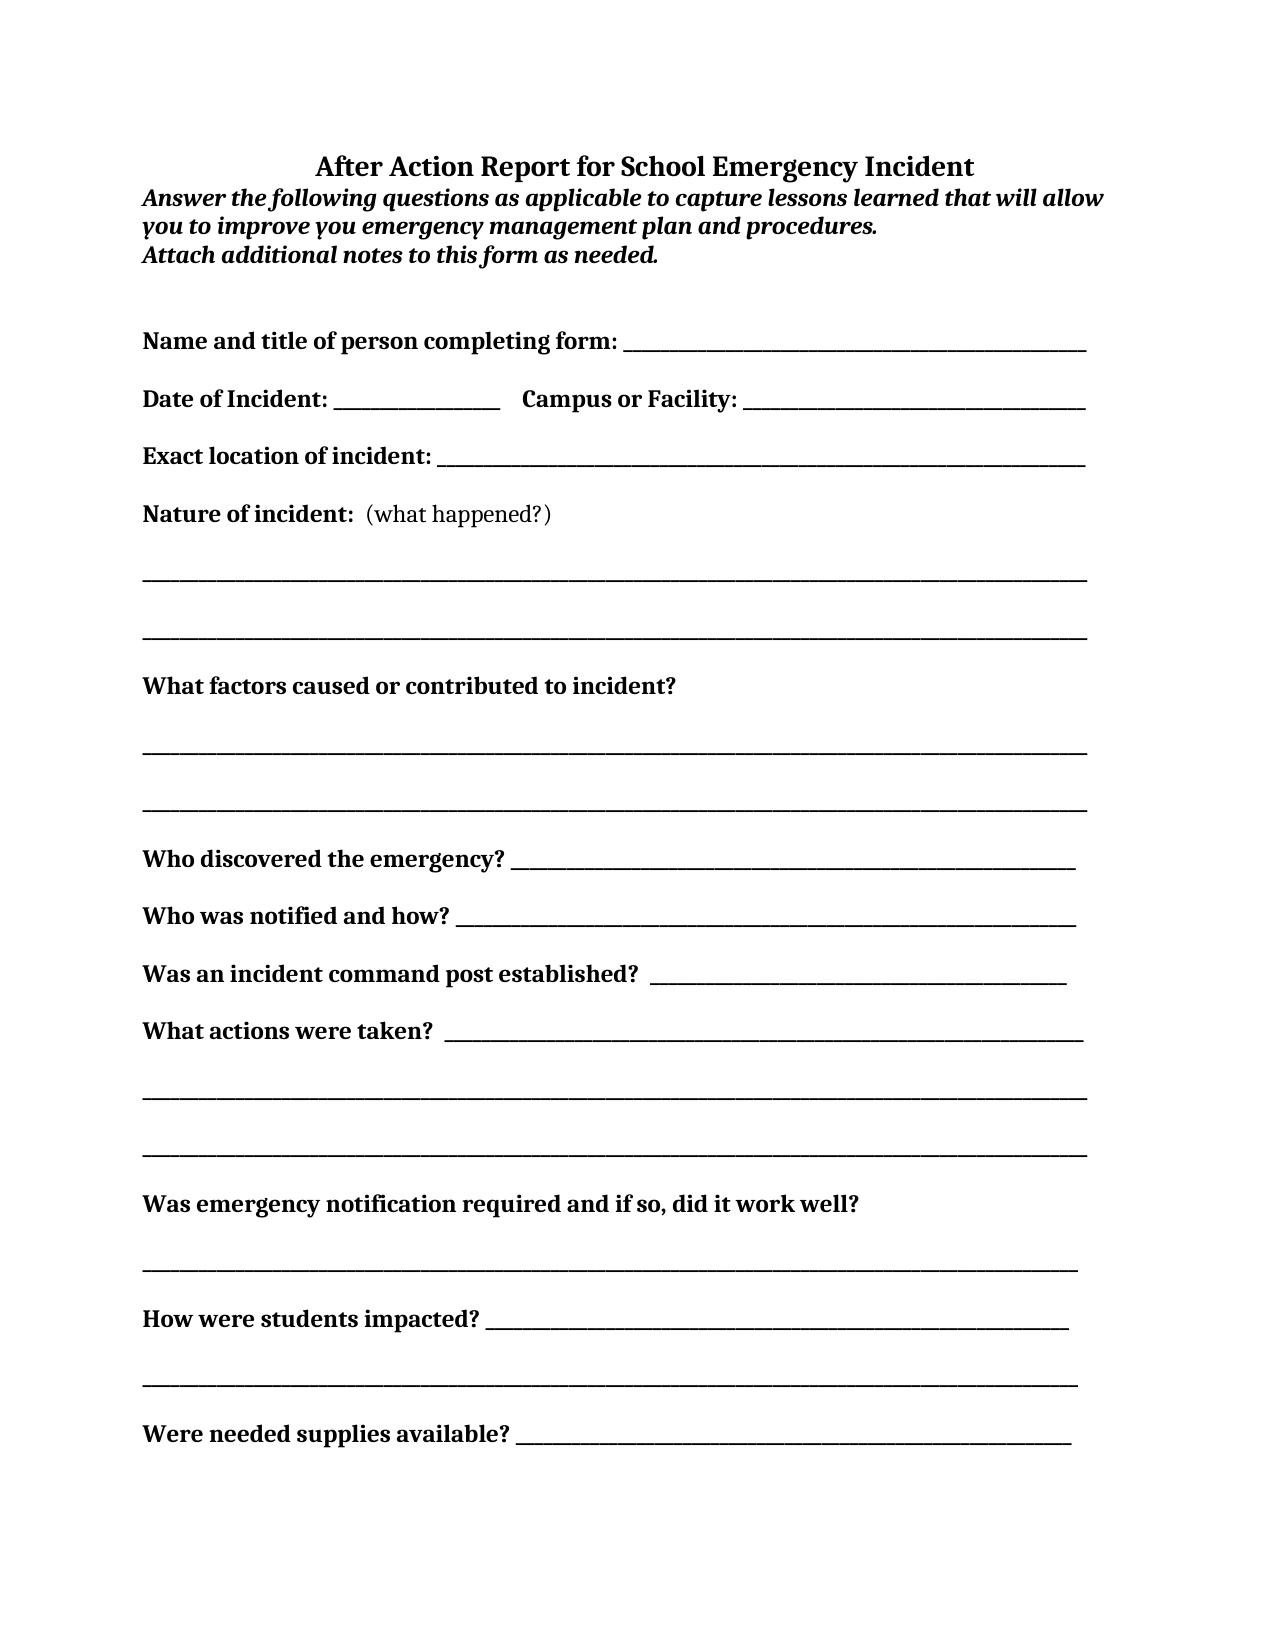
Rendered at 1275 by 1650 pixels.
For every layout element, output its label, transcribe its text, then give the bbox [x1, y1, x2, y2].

text ______________________________________________________________________________________________________ [142, 1132, 1147, 1161]
text Who discovered the emergency? _____________________________________________________________ [142, 845, 1147, 873]
text ______________________________________________________________________________________________________ [142, 730, 1147, 758]
text _____________________________________________________________________________________________________ [142, 1362, 1147, 1391]
text ______________________________________________________________________________________________________ [142, 787, 1147, 816]
text Name and title of person completing form: __________________________________________________ [142, 327, 1147, 356]
text Exact location of incident: ______________________________________________________________________ [142, 442, 1147, 471]
text ______________________________________________________________________________________________________ [142, 1075, 1147, 1103]
text ______________________________________________________________________________________________________ [142, 557, 1147, 586]
text Date of Incident: __________________ Campus or Facility: _____________________________________ [142, 385, 1147, 413]
text Nature of incident: (what happened?) [142, 500, 1147, 528]
text ______________________________________________________________________________________________________ [142, 615, 1147, 643]
text Was an incident command post established? _____________________________________________ [142, 960, 1147, 988]
text Who was notified and how? ___________________________________________________________________ [142, 902, 1147, 931]
text Answer the following questions as applicable to capture lessons learned that will allow you to improve you emergency management plan and procedures. [142, 183, 1147, 241]
text Were needed supplies available? ____________________________________________________________ [142, 1420, 1147, 1448]
text Was emergency notification required and if so, did it work well? [142, 1190, 1147, 1218]
text After Action Report for School Emergency Incident [142, 150, 1147, 183]
text How were students impacted? _______________________________________________________________ [142, 1305, 1147, 1333]
text Attach additional notes to this form as needed. [142, 241, 1147, 270]
text What actions were taken? _____________________________________________________________________ [142, 1017, 1147, 1046]
text What factors caused or contributed to incident? [142, 672, 1147, 701]
text _____________________________________________________________________________________________________ [142, 1247, 1147, 1276]
